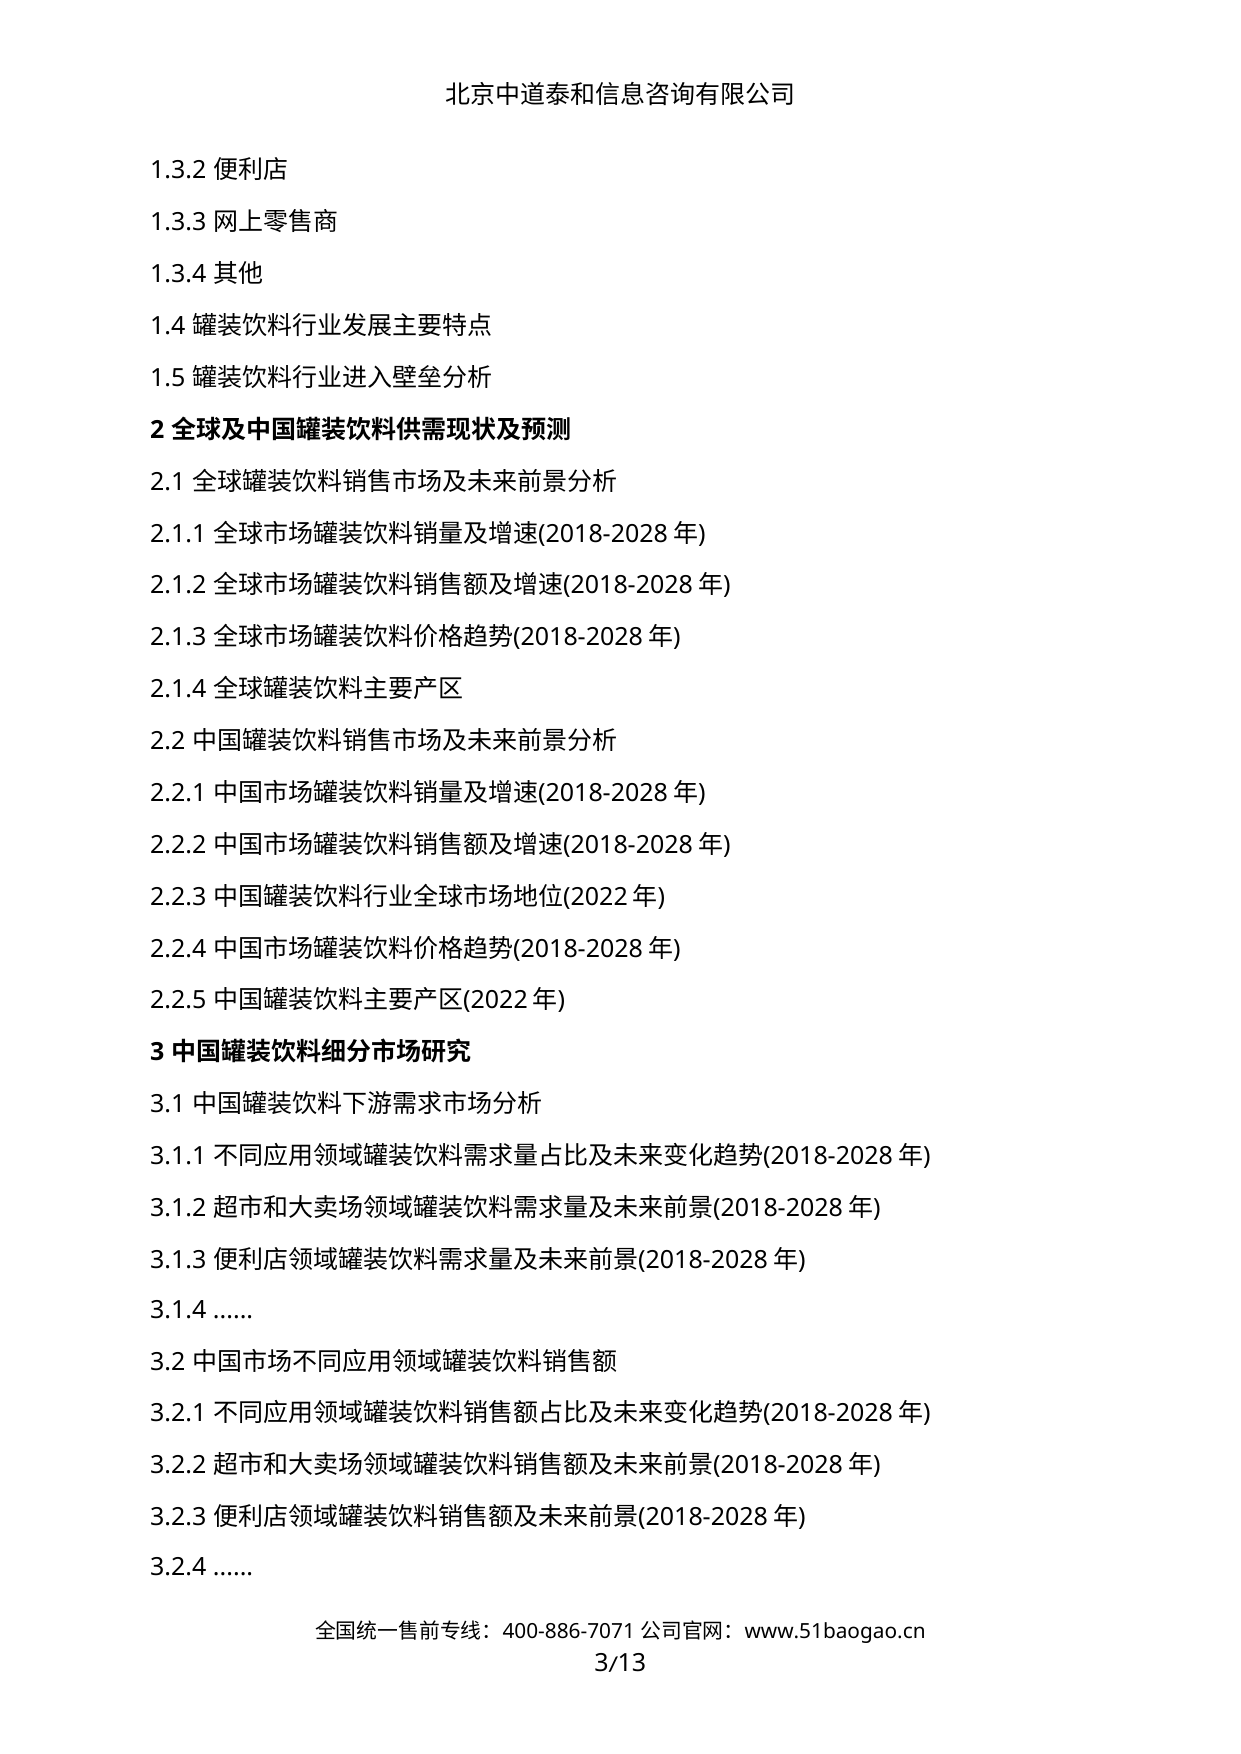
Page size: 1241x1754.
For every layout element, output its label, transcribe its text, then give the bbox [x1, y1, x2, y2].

text 2.1.4 全球罐装饮料主要产区 [150, 669, 1090, 705]
text 2 全球及中国罐装饮料供需现状及预测 [150, 409, 1090, 446]
text 3.1.4 ...... [150, 1291, 1090, 1325]
text 1.3.2 便利店 [150, 150, 1090, 186]
text 2.2 中国罐装饮料销售市场及未来前景分析 [150, 721, 1090, 757]
text 2.2.4 中国市场罐装饮料价格趋势(2018-2028年) [150, 928, 1090, 964]
text 3.2.1 不同应用领域罐装饮料销售额占比及未来变化趋势(2018-2028年) [150, 1393, 1090, 1429]
text 3 中国罐装饮料细分市场研究 [150, 1032, 1090, 1068]
text 2.2.2 中国市场罐装饮料销售额及增速(2018-2028年) [150, 824, 1090, 861]
text 3.2 中国市场不同应用领域罐装饮料销售额 [150, 1341, 1090, 1377]
text 3.2.2 超市和大卖场领域罐装饮料销售额及未来前景(2018-2028年) [150, 1445, 1090, 1481]
text 1.3.3 网上零售商 [150, 202, 1090, 238]
text 2.2.3 中国罐装饮料行业全球市场地位(2022年) [150, 876, 1090, 912]
text 2.2.5 中国罐装饮料主要产区(2022年) [150, 980, 1090, 1016]
text 3.2.4 ...... [150, 1548, 1090, 1582]
text 2.1.1 全球市场罐装饮料销量及增速(2018-2028年) [150, 513, 1090, 549]
text 1.5 罐装饮料行业进入壁垒分析 [150, 357, 1090, 394]
text 3.1.1 不同应用领域罐装饮料需求量占比及未来变化趋势(2018-2028年) [150, 1136, 1090, 1172]
text 3.2.3 便利店领域罐装饮料销售额及未来前景(2018-2028年) [150, 1497, 1090, 1533]
text 2.1.2 全球市场罐装饮料销售额及增速(2018-2028年) [150, 565, 1090, 601]
text 2.2.1 中国市场罐装饮料销量及增速(2018-2028年) [150, 772, 1090, 809]
text 1.3.4 其他 [150, 254, 1090, 290]
text 3.1.2 超市和大卖场领域罐装饮料需求量及未来前景(2018-2028年) [150, 1187, 1090, 1224]
text 2.1 全球罐装饮料销售市场及未来前景分析 [150, 461, 1090, 497]
text 3.1 中国罐装饮料下游需求市场分析 [150, 1084, 1090, 1120]
text 3.1.3 便利店领域罐装饮料需求量及未来前景(2018-2028年) [150, 1239, 1090, 1276]
text 2.1.3 全球市场罐装饮料价格趋势(2018-2028年) [150, 617, 1090, 653]
text 1.4 罐装饮料行业发展主要特点 [150, 306, 1090, 342]
